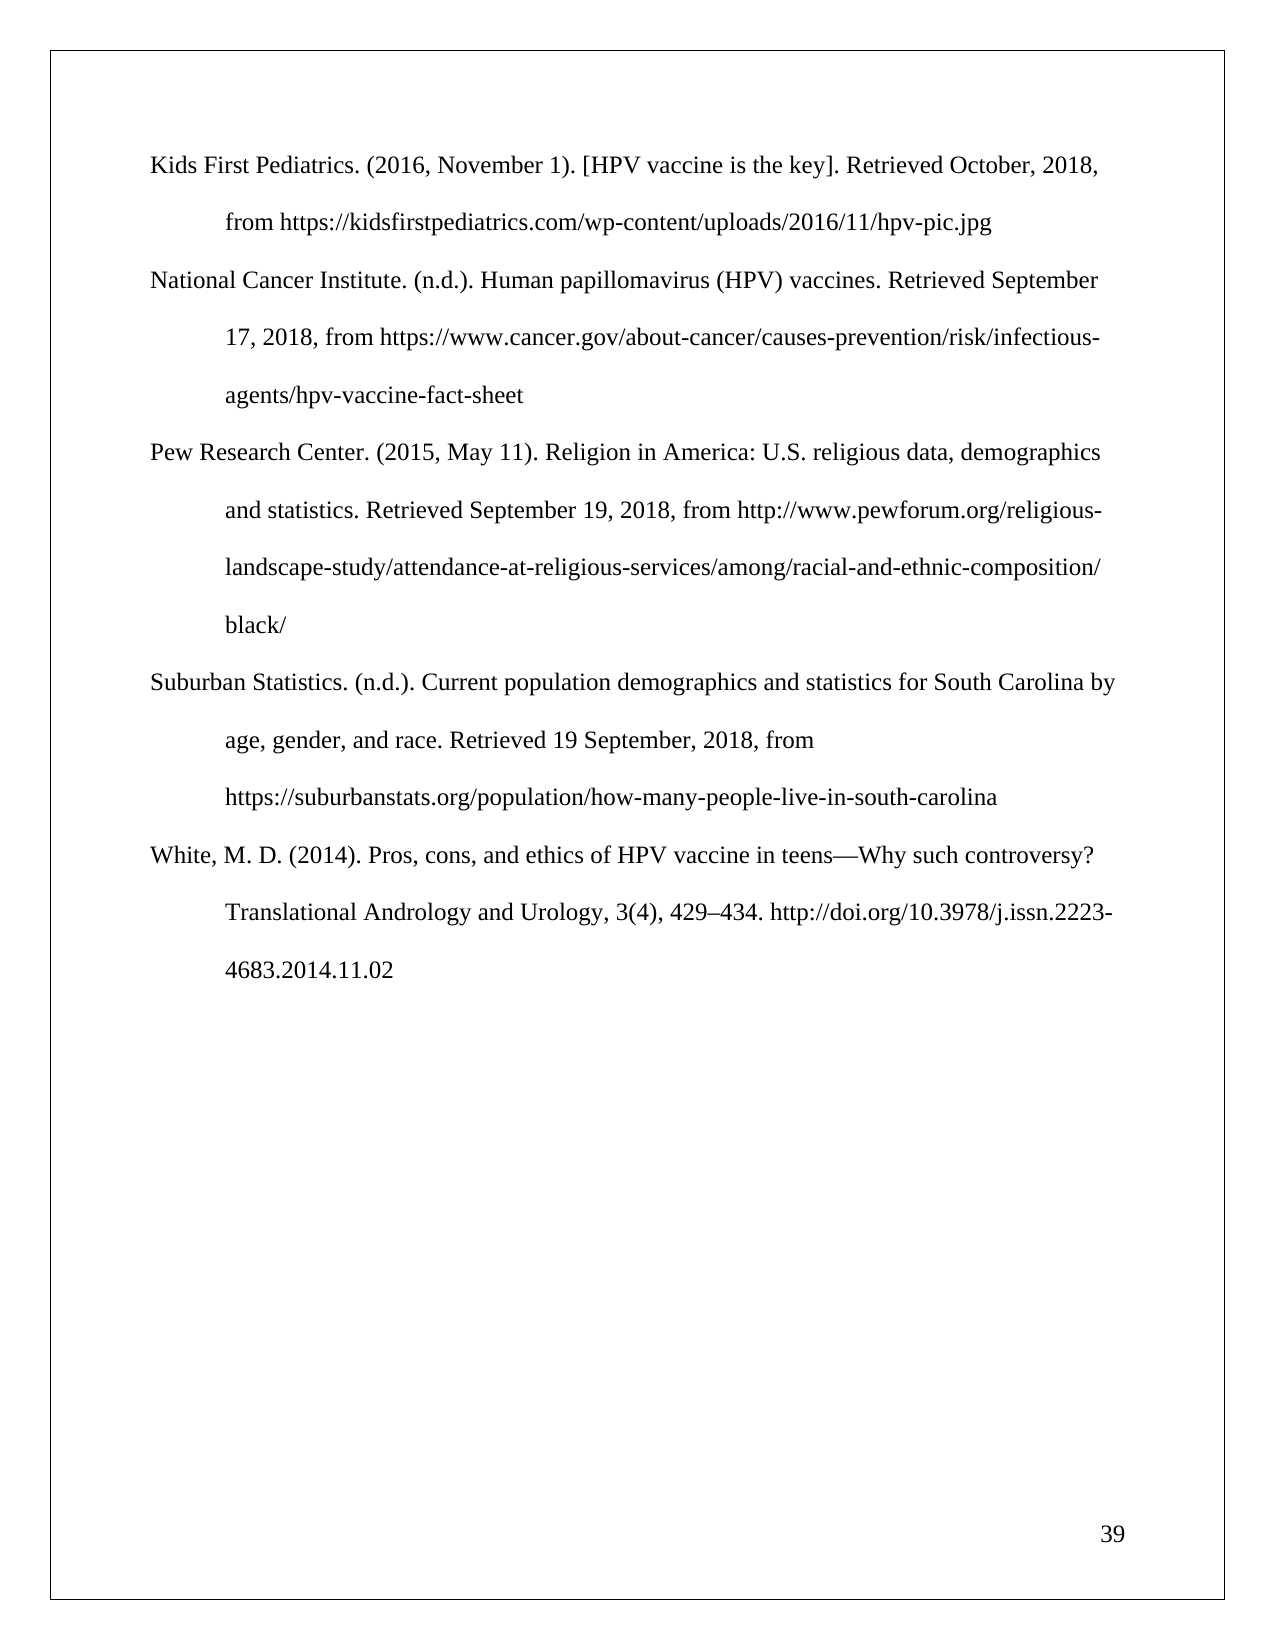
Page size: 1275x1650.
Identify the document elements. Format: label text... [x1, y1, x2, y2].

text White, M. D. (2014). Pros, cons, and ethics of HPV vaccine in teens—Why such controversy? Translational Andrology and Urology, 3(4), 429–434. http://doi.org/10.3978/j.issn.2223-4683.2014.11.02 [150, 840, 1125, 984]
text Pew Research Center. (2015, May 11). Religion in America: U.S. religious data, demographics and statistics. Retrieved September 19, 2018, from http://www.pewforum.org/religious-landscape-study/attendance-at-religious-services/among/racial-and-ethnic-composition/black/ [150, 437, 1125, 639]
text Suburban Statistics. (n.d.). Current population demographics and statistics for South Carolina by age, gender, and race. Retrieved 19 September, 2018, from https://suburbanstats.org/population/how-many-people-live-in-south-carolina [150, 667, 1125, 811]
text National Cancer Institute. (n.d.). Human papillomavirus (HPV) vaccines. Retrieved September 17, 2018, from https://www.cancer.gov/about-cancer/causes-prevention/risk/infectious-agents/hpv-vaccine-fact-sheet [150, 265, 1125, 409]
text Kids First Pediatrics. (2016, November 1). [HPV vaccine is the key]. Retrieved October, 2018, from https://kidsfirstpediatrics.com/wp-content/uploads/2016/11/hpv-pic.jpg [150, 150, 1125, 236]
